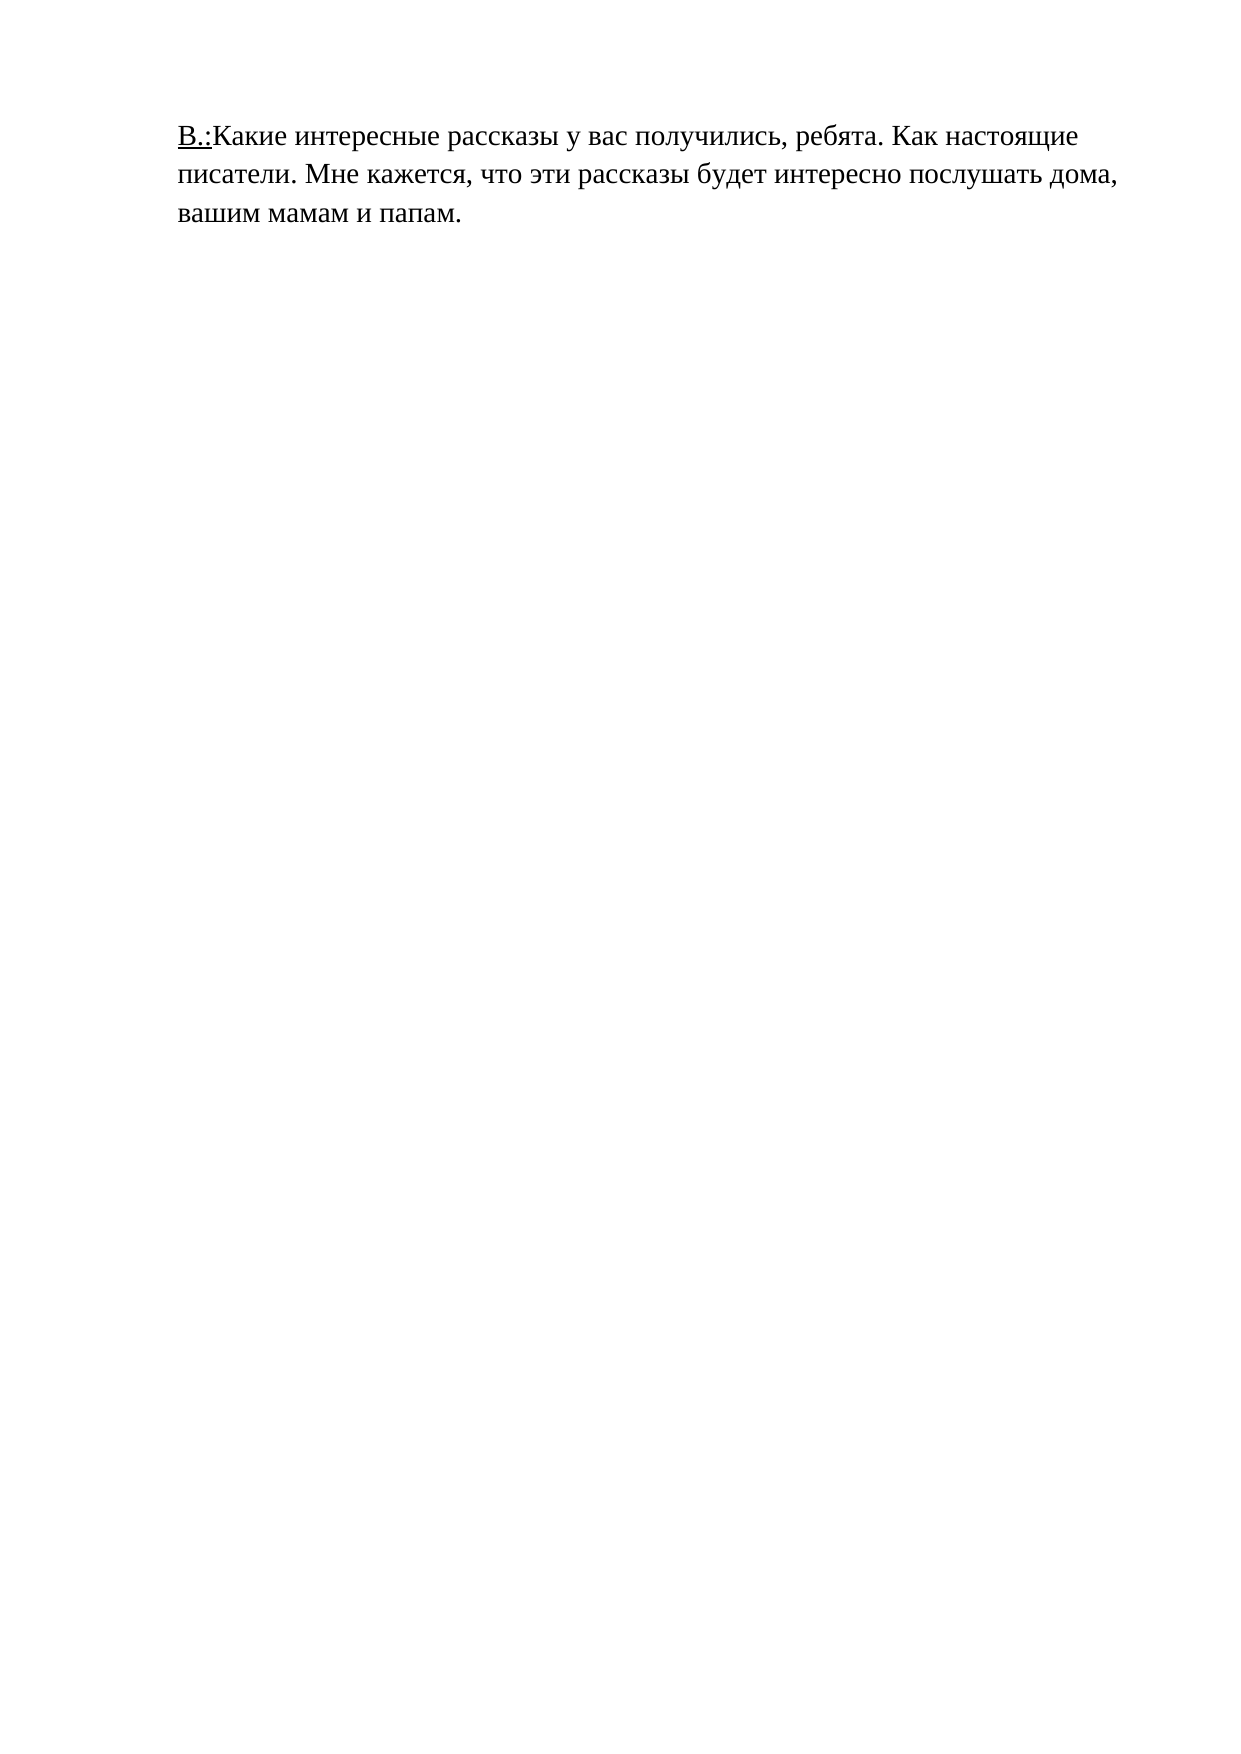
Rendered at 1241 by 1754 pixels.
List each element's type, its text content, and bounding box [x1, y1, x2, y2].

text В.:Какие интересные рассказы у вас получились, ребята. Как настоящие писатели. Мне кажется, что эти рассказы будет интересно послушать дома, вашим мамам и папам. [177, 118, 1152, 229]
